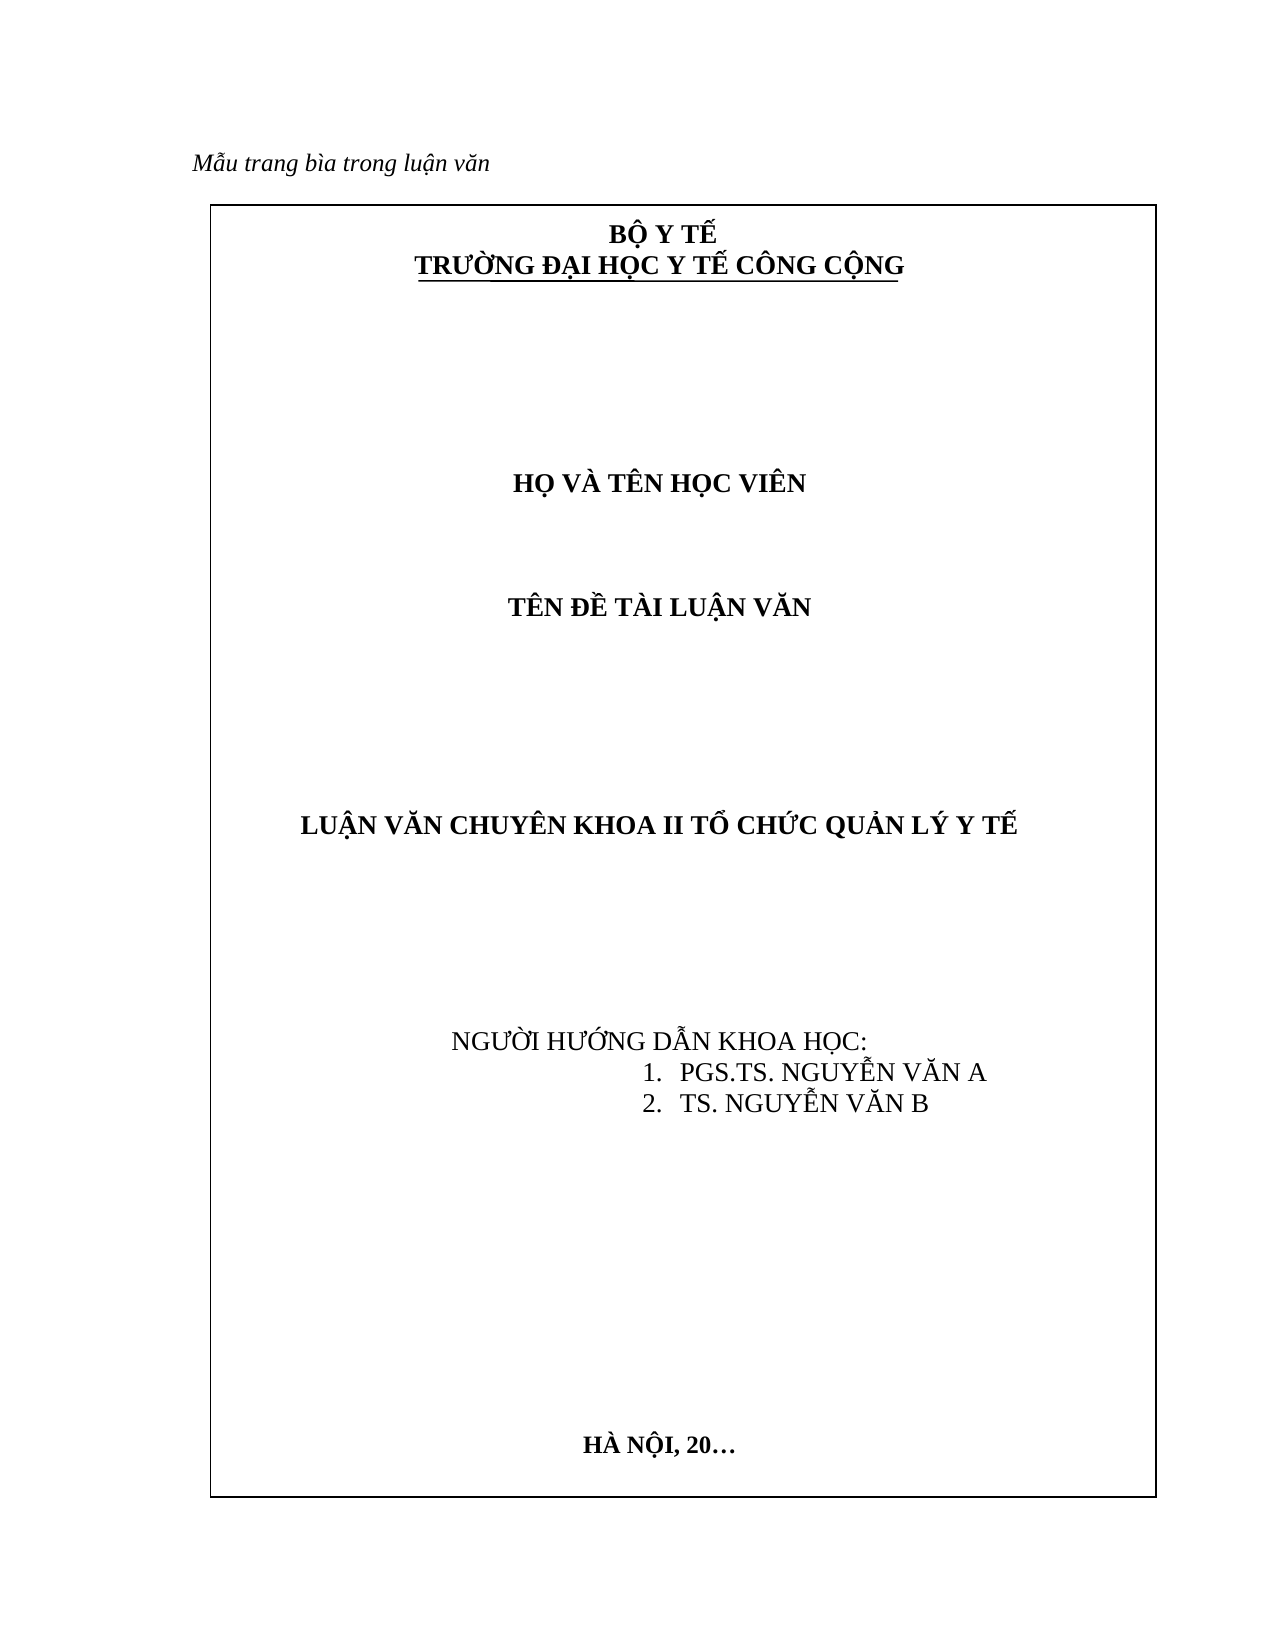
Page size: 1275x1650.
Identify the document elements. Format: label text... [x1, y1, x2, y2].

text HÀ NỘI, 20… [192, 1430, 1127, 1459]
text Mẫu trang bìa trong luận văn [192, 148, 1127, 176]
text LUẬN VĂN CHUYÊN KHOA II TỔ CHỨC QUẢN LÝ Y TẾ [192, 809, 1127, 841]
text NGƯỜI HƯỚNG DẪN KHOA HỌC: [192, 1025, 1127, 1056]
text BỘ Y TẾ [192, 218, 1127, 249]
text TRƯỜNG ĐẠI HỌC Y TẾ CÔNG CỘNG [192, 249, 1127, 280]
list TS. NGUYỄN VĂN B [642, 1087, 1127, 1118]
text HỌ VÀ TÊN HỌC VIÊN [192, 467, 1127, 498]
list PGS.TS. NGUYỄN VĂN A [642, 1056, 1127, 1087]
text TÊN ĐỀ TÀI LUẬN VĂN [192, 591, 1127, 623]
